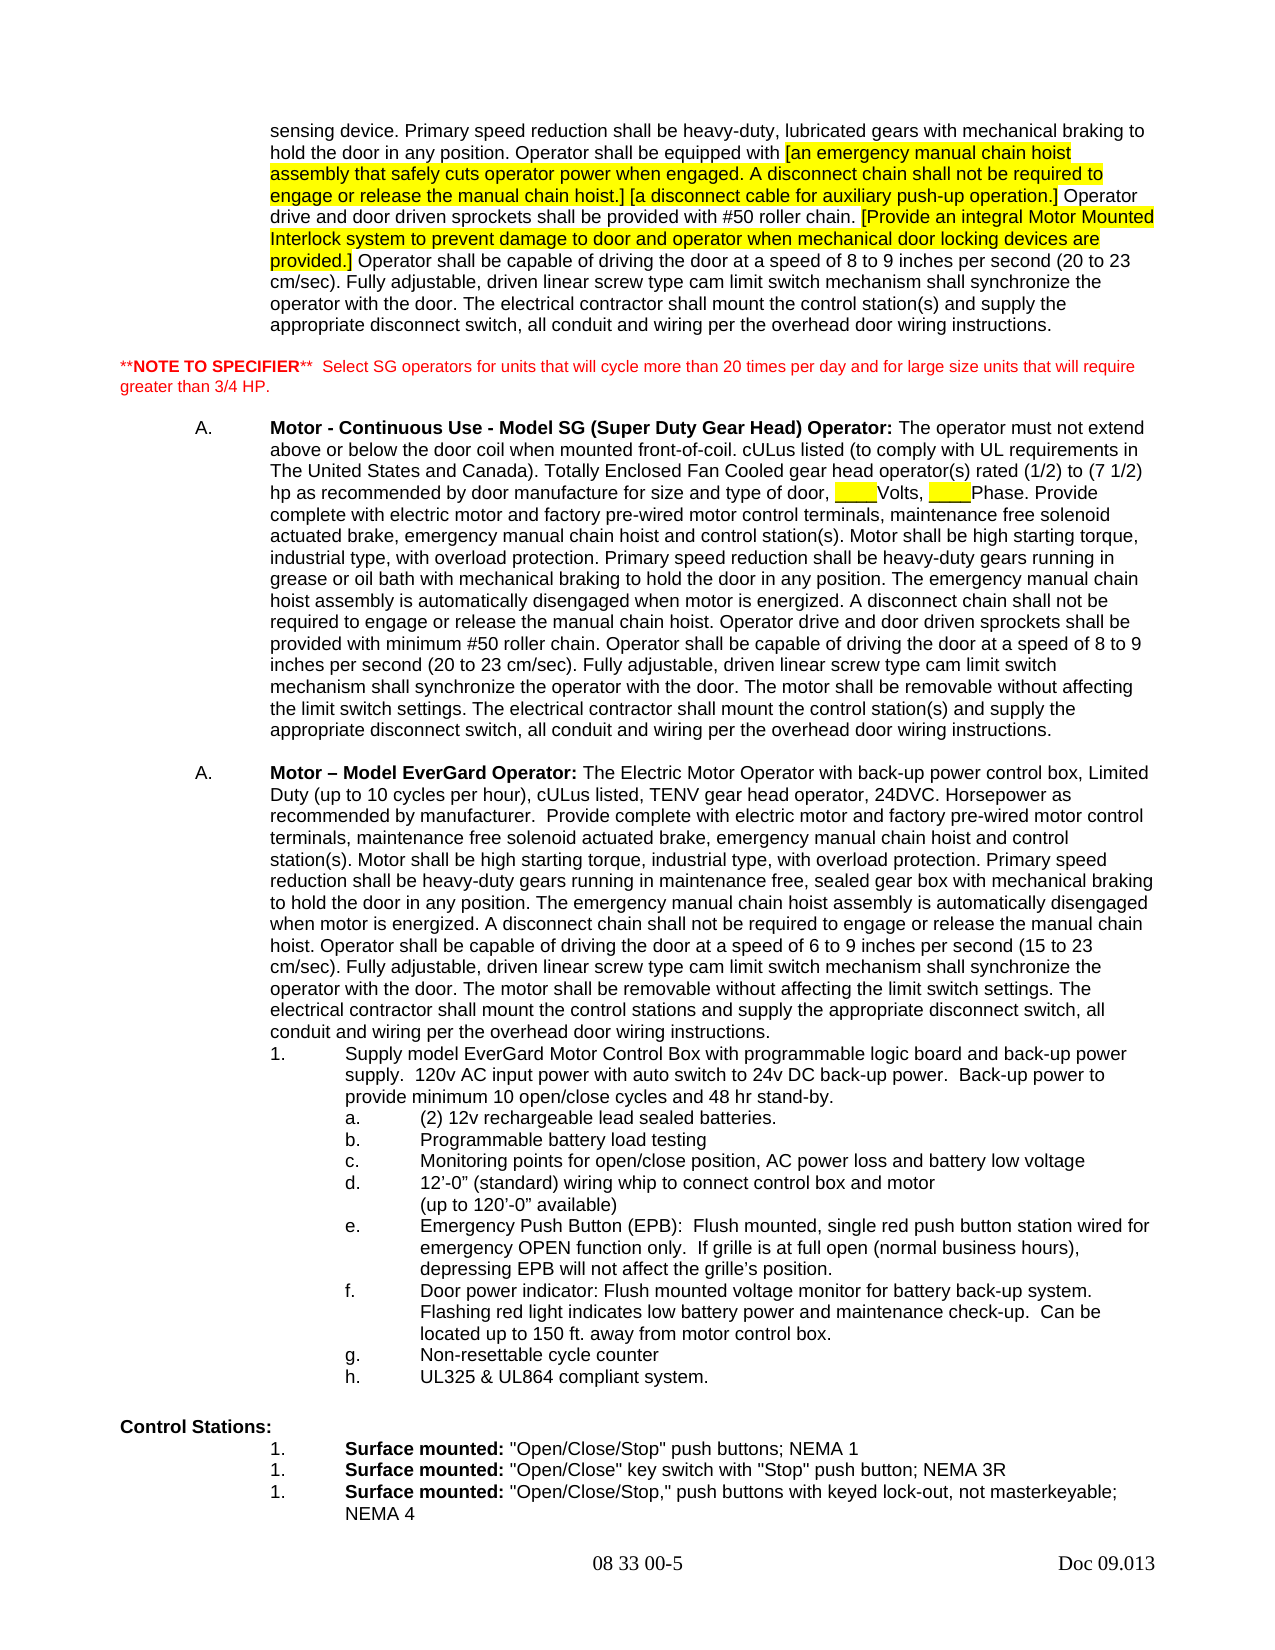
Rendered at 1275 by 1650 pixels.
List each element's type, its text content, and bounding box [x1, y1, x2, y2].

text a. (2) 12v rechargeable lead sealed batteries. [270, 1107, 1155, 1129]
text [195, 120, 1155, 336]
text Control Stations: [120, 1416, 1155, 1438]
text A. Motor – Model EverGard Operator: The Electric Motor Operator with back-up power control box, Limited Duty (up to 10 cycles per hour), cULus listed, TENV gear head operator, 24DVC. Horsepower as recommended by manufacturer. Provide complete with electric motor and factory pre-wired motor control terminals, maintenance free solenoid actuated brake, emergency manual chain hoist and control station(s). Motor shall be high starting torque, industrial type, with overload protection. Primary speed reduction shall be heavy-duty gears running in maintenance free, sealed gear box with mechanical braking to hold the door in any position. The emergency manual chain hoist assembly is automatically disengaged when motor is energized. A disconnect chain shall not be required to engage or release the manual chain hoist. Operator shall be capable of driving the door at a speed of 6 to 9 inches per second (15 to 23 cm/sec). Fully adjustable, driven linear screw type cam limit switch mechanism shall synchronize the operator with the door. The motor shall be removable without affecting the limit switch settings. The electrical contractor shall mount the control stations and supply the appropriate disconnect switch, all conduit and wiring per the overhead door wiring instructions. [195, 762, 1155, 1042]
text **NOTE TO SPECIFIER** Select SG operators for units that will cycle more than 20 times per day and for large size units that will require greater than 3/4 HP. [120, 357, 1155, 396]
text 1. Supply model EverGard Motor Control Box with programmable logic board and back-up power supply. 120v AC input power with auto switch to 24v DC back-up power. Back-up power to provide minimum 10 open/close cycles and 48 hr stand-by. [270, 1042, 1155, 1107]
text f. Door power indicator: Flush mounted voltage monitor for battery back-up system. Flashing red light indicates low battery power and maintenance check-up. Can be located up to 150 ft. away from motor control box. [345, 1279, 1155, 1344]
text A. Motor - Continuous Use - Model SG (Super Duty Gear Head) Operator: The operator must not extend above or below the door coil when mounted front-of-coil. cULus listed (to comply with UL requirements in The United States and Canada). Totally Enclosed Fan Cooled gear head operator(s) rated (1/2) to (7 1/2) hp as recommended by door manufacture for size and type of door, ____Volts, ____Phase. Provide complete with electric motor and factory pre-wired motor control terminals, maintenance free solenoid actuated brake, emergency manual chain hoist and control station(s). Motor shall be high starting torque, industrial type, with overload protection. Primary speed reduction shall be heavy-duty gears running in grease or oil bath with mechanical braking to hold the door in any position. The emergency manual chain hoist assembly is automatically disengaged when motor is energized. A disconnect chain shall not be required to engage or release the manual chain hoist. Operator drive and door driven sprockets shall be provided with minimum #50 roller chain. Operator shall be capable of driving the door at a speed of 8 to 9 inches per second (20 to 23 cm/sec). Fully adjustable, driven linear screw type cam limit switch mechanism shall synchronize the operator with the door. The motor shall be removable without affecting the limit switch settings. The electrical contractor shall mount the control station(s) and supply the appropriate disconnect switch, all conduit and wiring per the overhead door wiring instructions. [195, 417, 1155, 741]
text g. Non-resettable cycle counter [345, 1344, 1155, 1366]
text 1. Surface mounted: "Open/Close" key switch with "Stop" push button; NEMA 3R [270, 1459, 1155, 1481]
text d. 12’-0” (standard) wiring whip to connect control box and motor [345, 1172, 1155, 1193]
text h. UL325 & UL864 compliant system. [345, 1366, 1155, 1387]
text (up to 120’-0” available) [345, 1193, 1155, 1215]
text c. Monitoring points for open/close position, AC power loss and battery low voltage [345, 1150, 1155, 1172]
text 1. Surface mounted: "Open/Close/Stop" push buttons; NEMA 1 [270, 1438, 1155, 1459]
text b. Programmable battery load testing [345, 1129, 1155, 1150]
text 1. Surface mounted: "Open/Close/Stop," push buttons with keyed lock-out, not masterkeyable; NEMA 4 [270, 1481, 1155, 1524]
text e. Emergency Push Button (EPB): Flush mounted, single red push button station wired for emergency OPEN function only. If grille is at full open (normal business hours), depressing EPB will not affect the grille’s position. [345, 1215, 1155, 1279]
